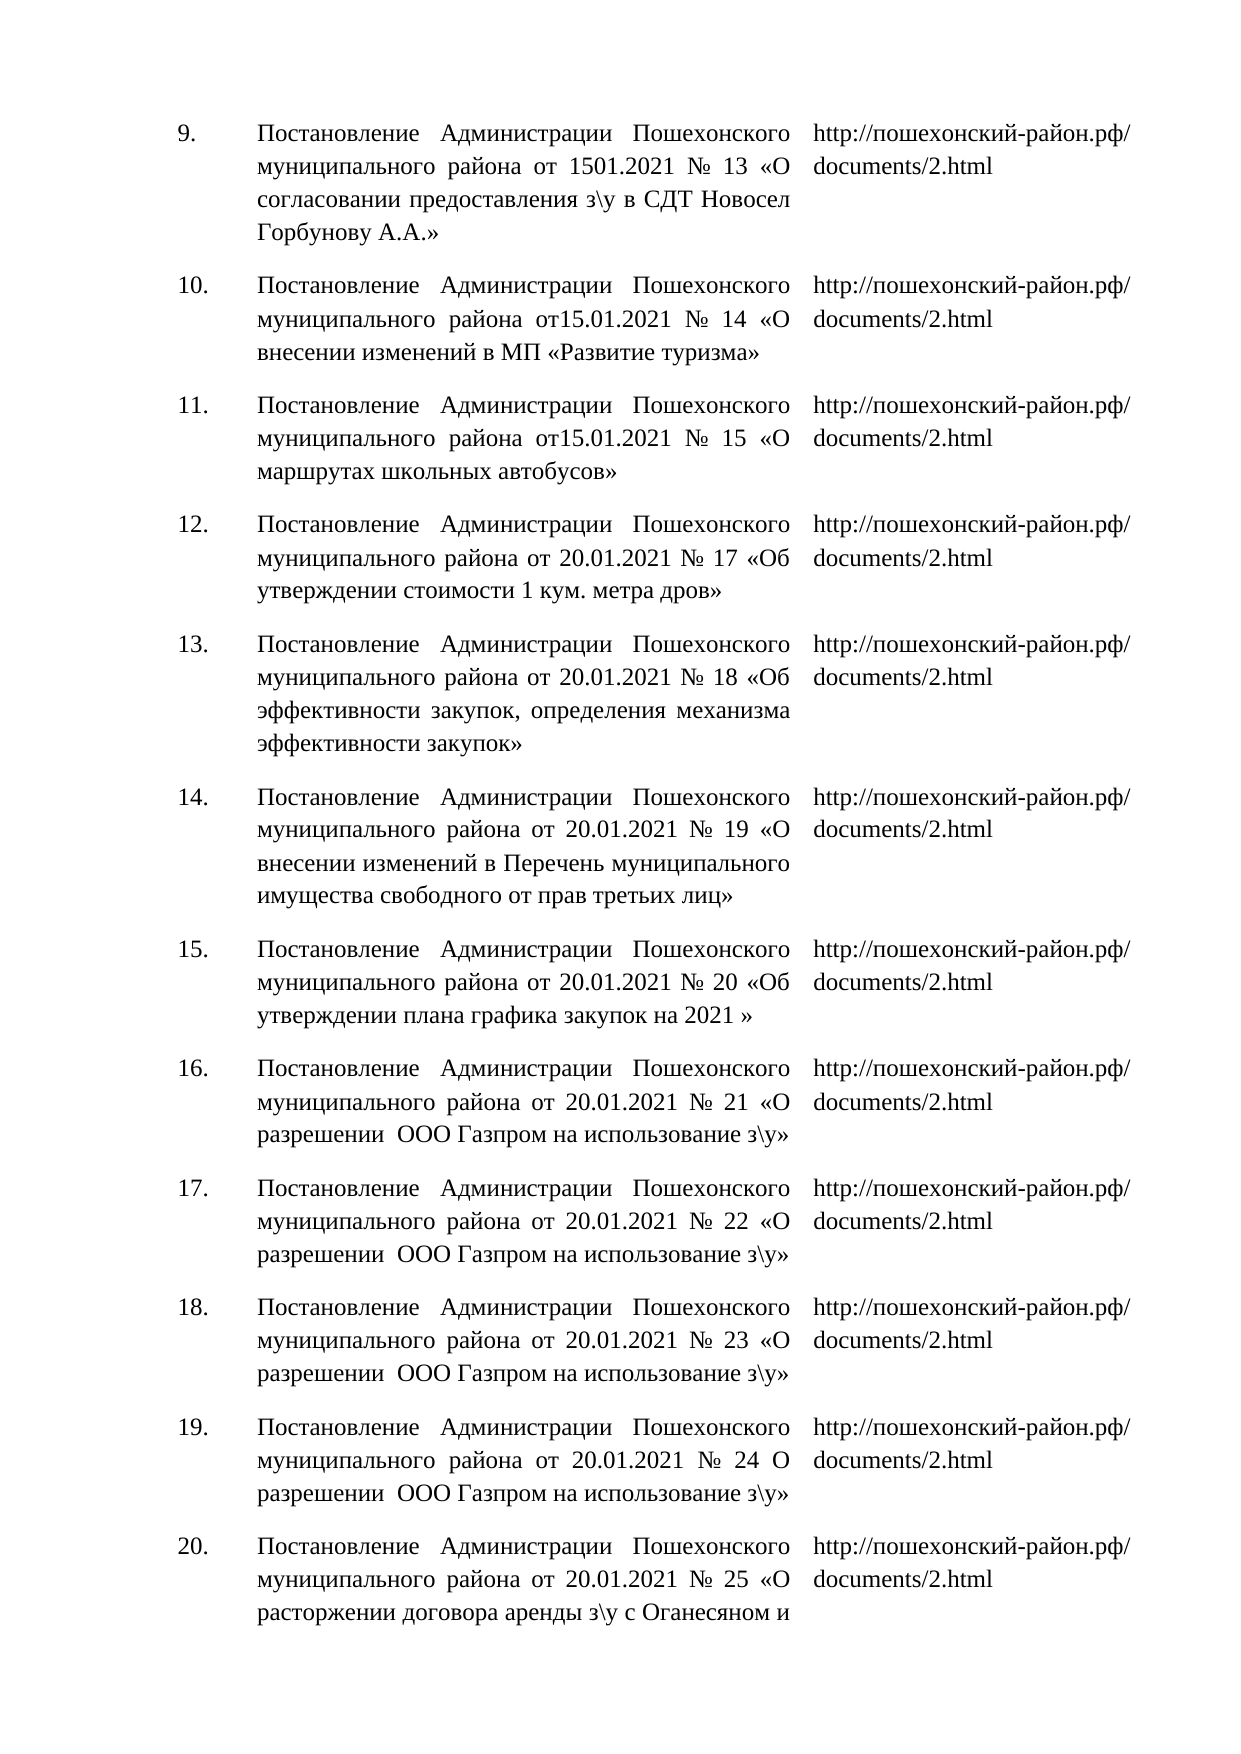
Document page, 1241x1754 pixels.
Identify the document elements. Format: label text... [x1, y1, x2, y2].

table_cell Постановление Администрации Пошехонского муниципального района от 20.01.2021 № 23 «О разрешении ООО Газпром на использование з\у» [246, 1293, 802, 1412]
table_cell 14. [166, 782, 246, 934]
table_cell http://пошехонский-район.рф/documents/2.html [802, 1293, 1163, 1412]
table_cell http://пошехонский-район.рф/documents/2.html [802, 390, 1163, 509]
table_cell 9. [166, 118, 246, 271]
table_cell 15. [166, 934, 246, 1053]
table_cell Постановление Администрации Пошехонского муниципального района от 1501.2021 № 13 «О согласовании предоставления з\у в СДТ Новосел Горбунову А.А.» [246, 118, 802, 271]
table_cell http://пошехонский-район.рф/documents/2.html [802, 629, 1163, 782]
table_cell http://пошехонский-район.рф/documents/2.html [802, 1412, 1163, 1531]
table_cell Постановление Администрации Пошехонского муниципального района от 20.01.2021 № 19 «О внесении изменений в Перечень муниципального имущества свободного от прав третьих лиц» [246, 782, 802, 934]
table_cell 10. [166, 271, 246, 390]
table_cell Постановление Администрации Пошехонского муниципального района от15.01.2021 № 14 «О внесении изменений в МП «Развитие туризма» [246, 271, 802, 390]
table_cell 18. [166, 1293, 246, 1412]
table_cell 17. [166, 1173, 246, 1292]
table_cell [246, 1531, 802, 1626]
table_cell http://пошехонский-район.рф/documents/2.html [802, 782, 1163, 934]
table_cell http://пошехонский-район.рф/documents/2.html [802, 934, 1163, 1053]
table_cell Постановление Администрации Пошехонского муниципального района от 20.01.2021 № 21 «О разрешении ООО Газпром на использование з\у» [246, 1054, 802, 1173]
table_cell Постановление Администрации Пошехонского муниципального района от 20.01.2021 № 20 «Об утверждении плана графика закупок на 2021 » [246, 934, 802, 1053]
table_cell Постановление Администрации Пошехонского муниципального района от 20.01.2021 № 17 «Об утверждении стоимости 1 кум. метра дров» [246, 510, 802, 629]
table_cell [802, 1531, 1163, 1626]
table_cell 20. [166, 1531, 246, 1626]
table_cell Постановление Администрации Пошехонского муниципального района от 20.01.2021 № 18 «Об эффективности закупок, определения механизма эффективности закупок» [246, 629, 802, 782]
table_cell http://пошехонский-район.рф/documents/2.html [802, 271, 1163, 390]
table_cell 11. [166, 390, 246, 509]
table_cell 16. [166, 1054, 246, 1173]
table_cell http://пошехонский-район.рф/documents/2.html [802, 1173, 1163, 1292]
table_cell Постановление Администрации Пошехонского муниципального района от15.01.2021 № 15 «О маршрутах школьных автобусов» [246, 390, 802, 509]
table_cell 19. [166, 1412, 246, 1531]
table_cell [802, 118, 1163, 271]
table_cell http://пошехонский-район.рф/documents/2.html [802, 1054, 1163, 1173]
table_cell Постановление Администрации Пошехонского муниципального района от 20.01.2021 № 22 «О разрешении ООО Газпром на использование з\у» [246, 1173, 802, 1292]
table_cell Постановление Администрации Пошехонского муниципального района от 20.01.2021 № 24 О разрешении ООО Газпром на использование з\у» [246, 1412, 802, 1531]
table_cell 12. [166, 510, 246, 629]
table_cell 13. [166, 629, 246, 782]
table_cell http://пошехонский-район.рф/documents/2.html [802, 510, 1163, 629]
